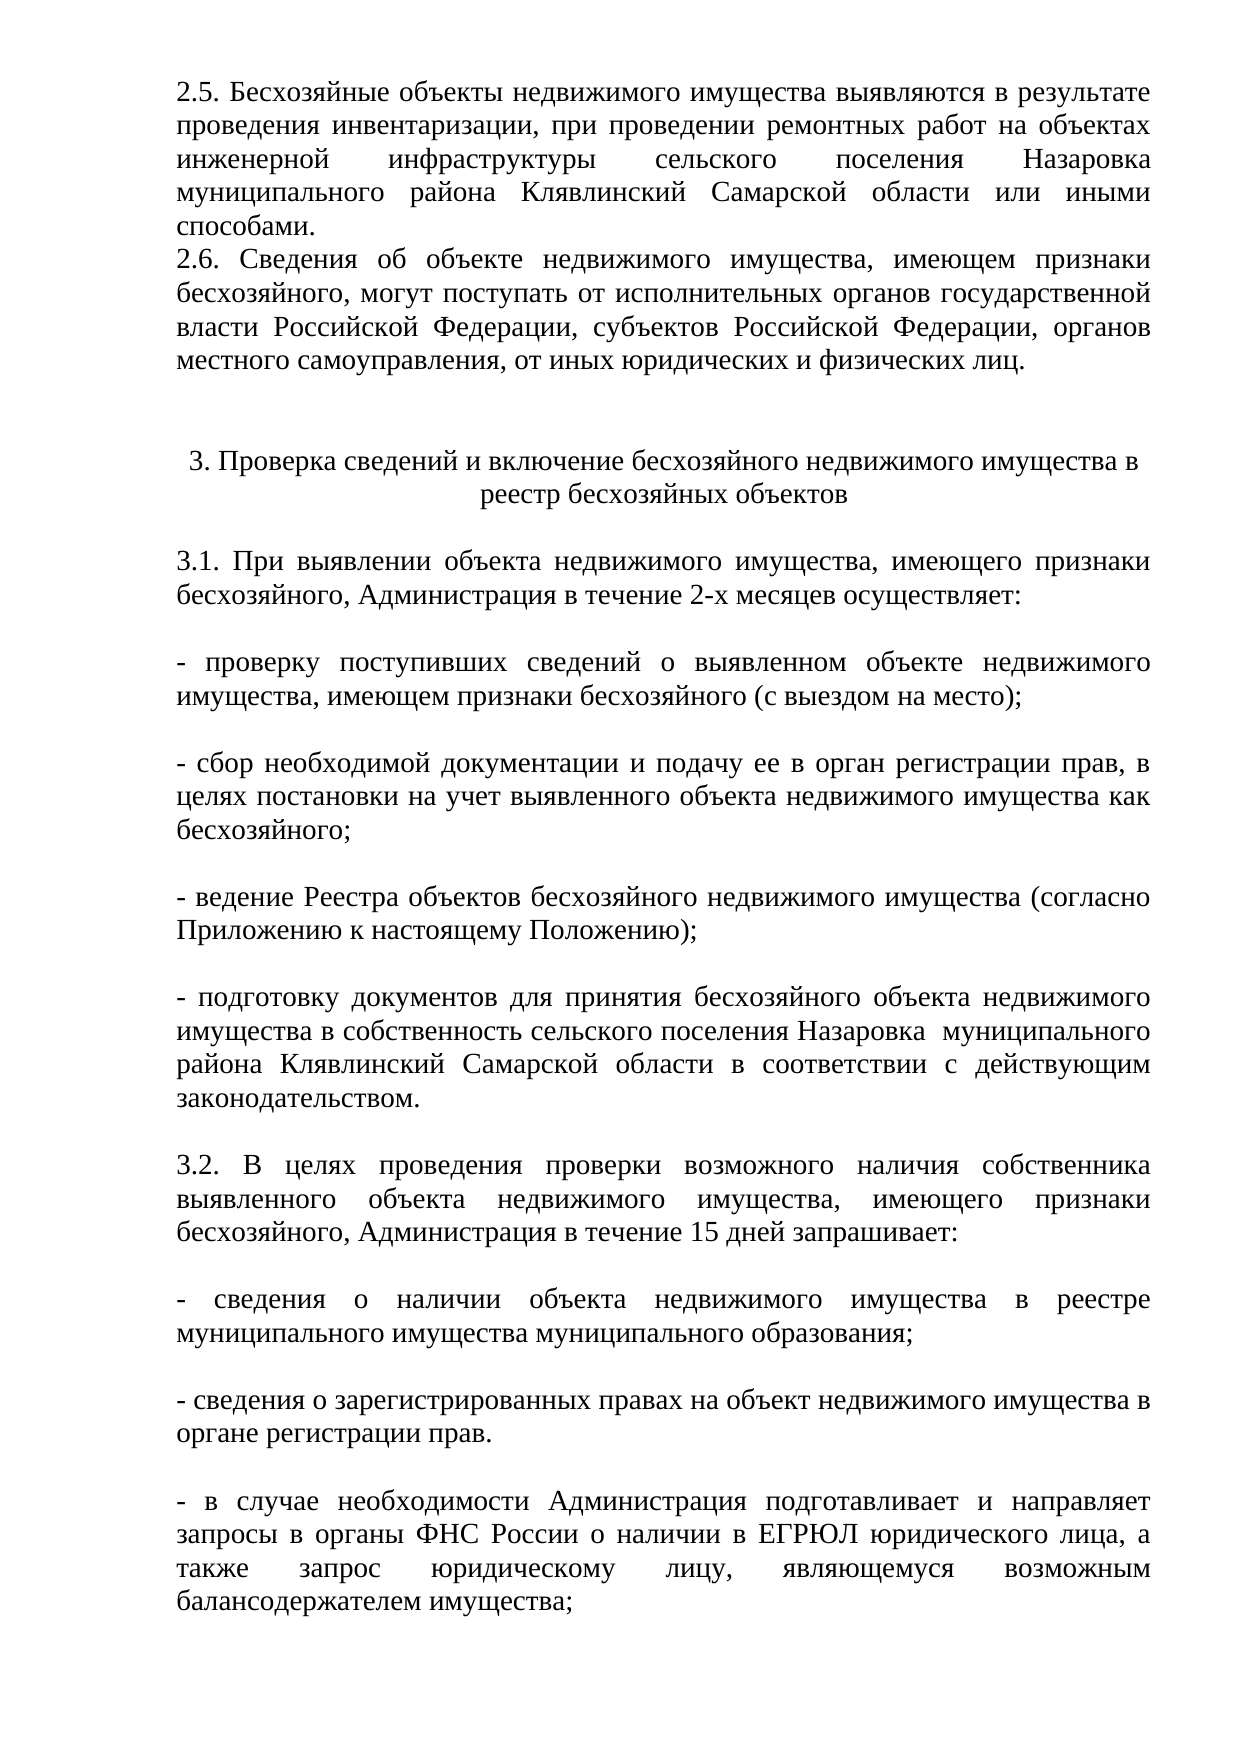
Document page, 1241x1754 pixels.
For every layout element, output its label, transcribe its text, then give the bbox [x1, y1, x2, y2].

text 3. Проверка сведений и включение бесхозяйного недвижимого имущества в реестр бесхозяйных объектов [176, 443, 1152, 510]
text - ведение Реестра объектов бесхозяйного недвижимого имущества (согласно Приложению к настоящему Положению); [176, 879, 1152, 946]
text - проверку поступивших сведений о выявленном объекте недвижимого имущества, имеющем признаки бесхозяйного (с выездом на место); [176, 644, 1152, 711]
text - сведения о наличии объекта недвижимого имущества в реестре муниципального имущества муниципального образования; [176, 1281, 1152, 1348]
text - сведения о зарегистрированных правах на объект недвижимого имущества в органе регистрации прав. [176, 1382, 1152, 1449]
text 3.1. При выявлении объекта недвижимого имущества, имеющего признаки бесхозяйного, Администрация в течение 2-х месяцев осуществляет: [176, 543, 1152, 611]
text - подготовку документов для принятия бесхозяйного объекта недвижимого имущества в собственность сельского поселения Назаровка муниципального района Клявлинский Самарской области в соответствии с действующим законодательством. [176, 979, 1152, 1114]
text - сбор необходимой документации и подачу ее в орган регистрации прав, в целях постановки на учет выявленного объекта недвижимого имущества как бесхозяйного; [176, 745, 1152, 845]
text - в случае необходимости Администрация подготавливает и направляет запросы в органы ФНС России о наличии в ЕГРЮЛ юридического лица, а также запрос юридическому лицу, являющемуся возможным балансодержателем имущества; [176, 1483, 1152, 1617]
text 3.2. В целях проведения проверки возможного наличия собственника выявленного объекта недвижимого имущества, имеющего признаки бесхозяйного, Администрация в течение 15 дней запрашивает: [176, 1147, 1152, 1248]
text 2.6. Сведения об объекте недвижимого имущества, имеющем признаки бесхозяйного, могут поступать от исполнительных органов государственной власти Российской Федерации, субъектов Российской Федерации, органов местного самоуправления, от иных юридических и физических лиц. [176, 242, 1152, 376]
text 2.5. Бесхозяйные объекты недвижимого имущества выявляются в результате проведения инвентаризации, при проведении ремонтных работ на объектах инженерной инфраструктуры сельского поселения Назаровка муниципального района Клявлинский Самарской области или иными способами. [176, 74, 1152, 242]
